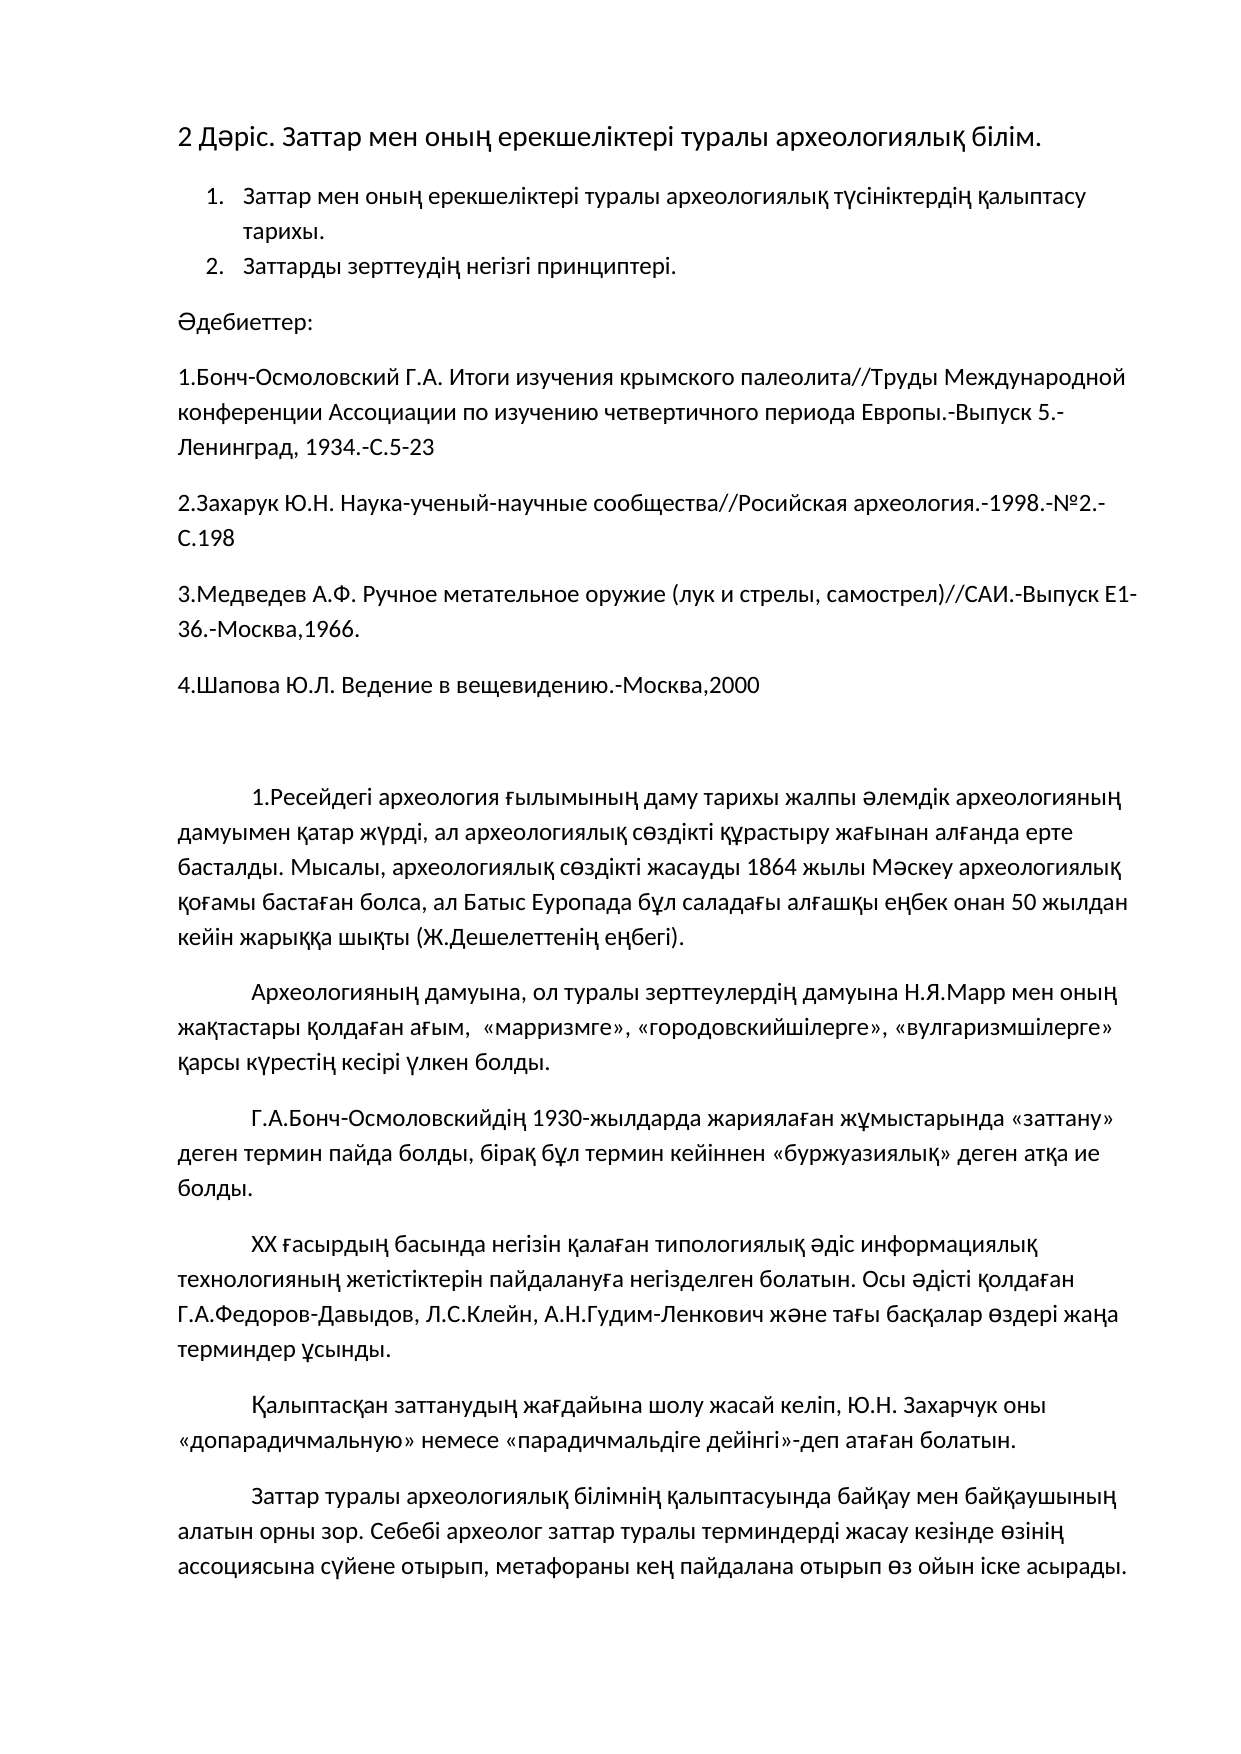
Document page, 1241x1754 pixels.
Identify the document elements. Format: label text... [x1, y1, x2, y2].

text 2.Захарук Ю.Н. Наука-ученый-научные сообщества//Росийская археология.-1998.-№2.-С.198 [177, 487, 1152, 553]
text Әдебиеттер: [177, 306, 1152, 336]
text Заттар туралы археологиялық білімнің қалыптасуында байқау мен байқаушының алатын орны зор. Себебі археолог заттар туралы терминдерді жасау кезінде өзінің ассоциясына сүйене отырып, метафораны кең пайдалана отырып өз ойын іске асырады. [177, 1480, 1152, 1580]
text Археологияның дамуына, ол туралы зерттеулердің дамуына Н.Я.Марр мен оның жақтастары қолдаған ағым, «марризмге», «городовскийшілерге», «вулгаризмшілерге» қарсы күрестің кесірі үлкен болды. [177, 977, 1152, 1077]
text Г.А.Бонч-Осмоловскийдің 1930-жылдарда жариялаған жұмыстарында «заттану» деген термин пайда болды, бірақ бұл термин кейіннен «буржуазиялық» деген атқа ие болды. [177, 1102, 1152, 1203]
text 1.Бонч-Осмоловский Г.А. Итоги изучения крымского палеолита//Труды Международной конференции Ассоциации по изучению четвертичного периода Европы.-Выпуск 5.- Ленинград, 1934.-С.5-23 [177, 362, 1152, 462]
list Заттарды зерттеудің негізгі принциптері. [205, 250, 1152, 280]
text 4.Шапова Ю.Л. Ведение в вещевидению.-Москва,2000 [177, 669, 1152, 699]
text 2 Дәріс. Заттар мен оның ерекшеліктері туралы археологиялық білім. [177, 118, 1152, 154]
text ХХ ғасырдың басында негізін қалаған типологиялық әдіс информациялық технологияның жетістіктерін пайдалануға негізделген болатын. Осы әдісті қолдаған Г.А.Федоров-Давыдов, Л.С.Клейн, А.Н.Гудим-Ленкович және тағы басқалар өздері жаңа терминдер ұсынды. [177, 1228, 1152, 1364]
text 1.Ресейдегі археология ғылымының даму тарихы жалпы әлемдік археологияның дамуымен қатар жүрді, ал археологиялық сөздікті құрастыру жағынан алғанда ерте басталды. Мысалы, археологиялық сөздікті жасауды 1864 жылы Мәскеу археологиялық қоғамы бастаған болса, ал Батыс Еуропада бұл саладағы алғашқы еңбек онан 50 жылдан кейін жарыққа шықты (Ж.Дешелеттенің еңбегі). [177, 781, 1152, 951]
text 3.Медведев А.Ф. Ручное метательное оружие (лук и стрелы, самострел)//САИ.-Выпуск Е1-36.-Москва,1966. [177, 578, 1152, 644]
text Қалыптасқан заттанудың жағдайына шолу жасай келіп, Ю.Н. Захарчук оны «допарадичмальную» немесе «парадичмальдіге дейінгі»-деп атаған болатын. [177, 1389, 1152, 1454]
list Заттар мен оның ерекшеліктері туралы археологиялық түсініктердің қалыптасу тарихы. [205, 180, 1152, 245]
